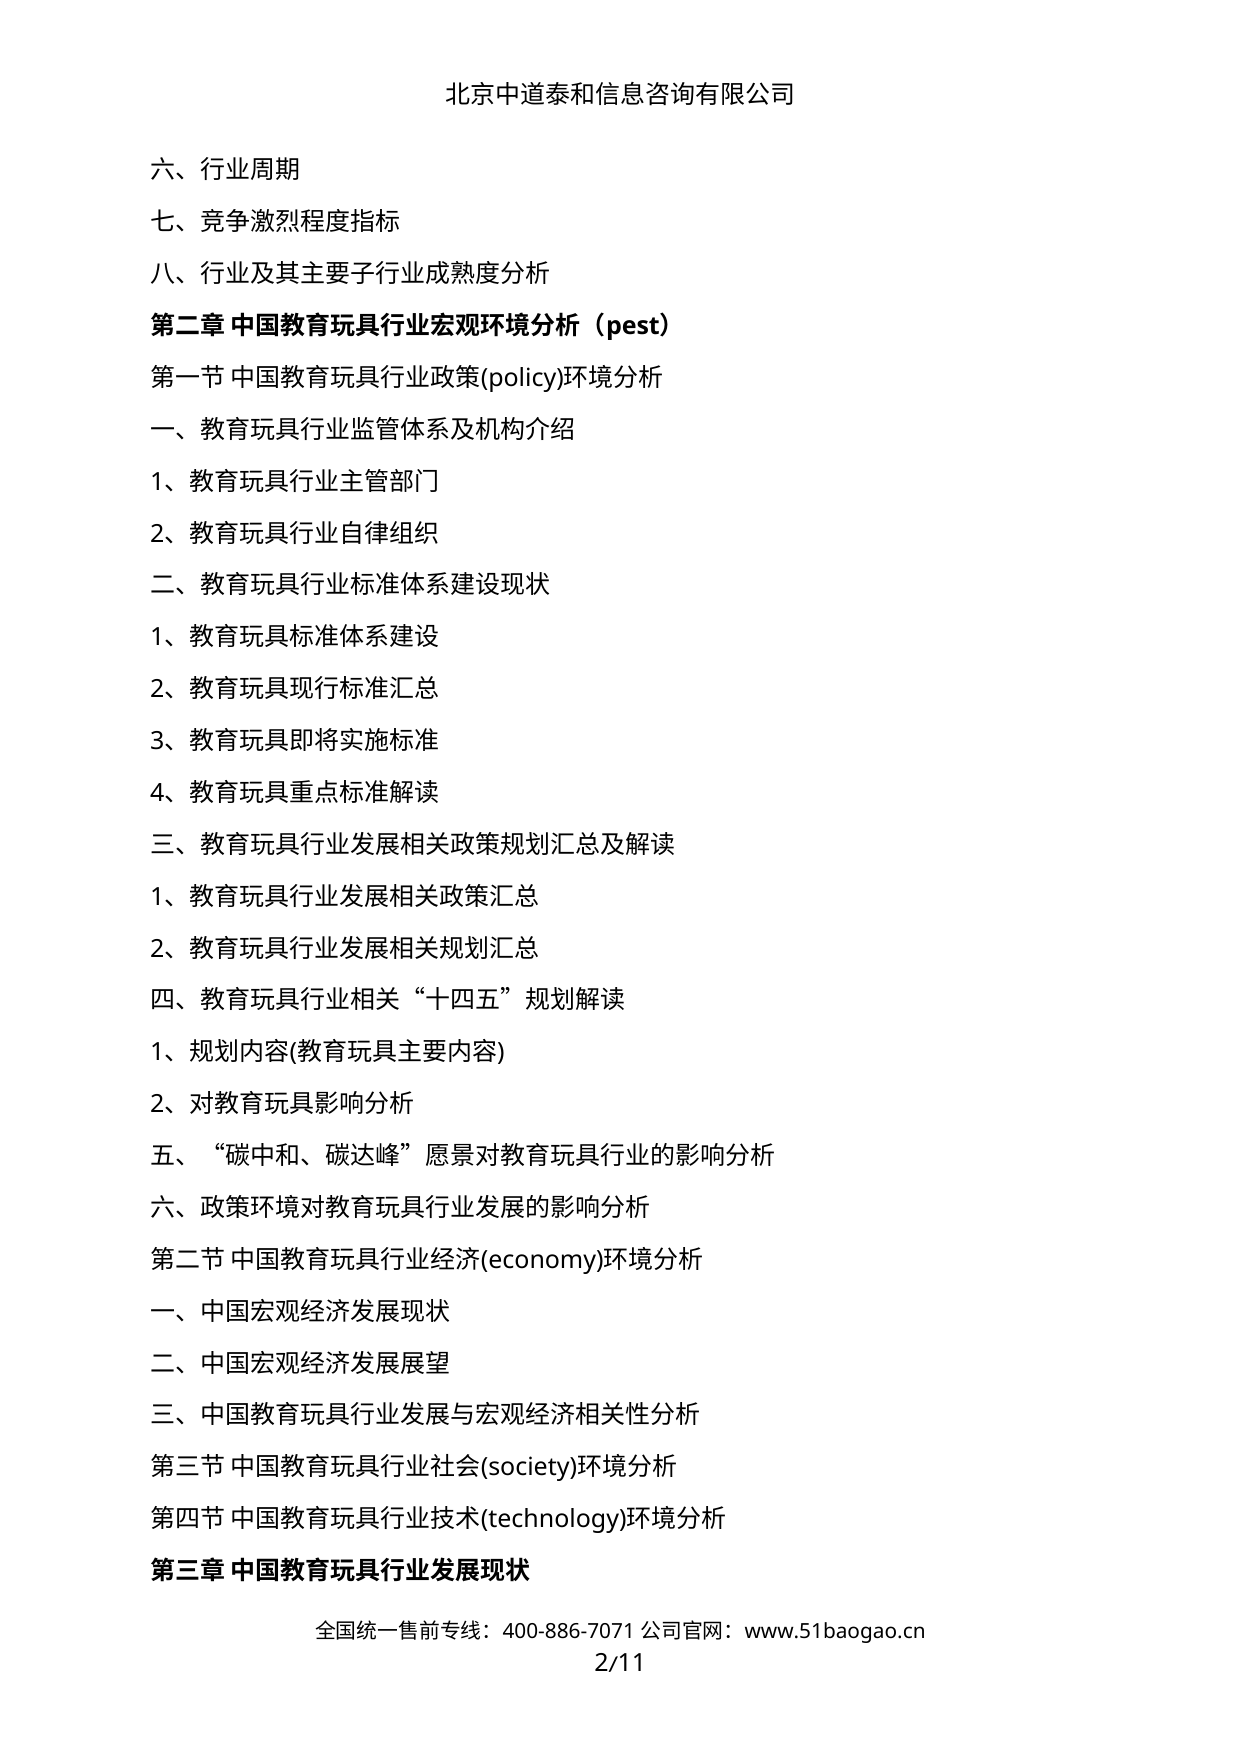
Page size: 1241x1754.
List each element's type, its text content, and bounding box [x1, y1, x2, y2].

text 第三章 中国教育玩具行业发展现状 [150, 1551, 1090, 1587]
text 二、中国宏观经济发展展望 [150, 1343, 1090, 1379]
text 2、教育玩具行业自律组织 [150, 513, 1090, 549]
text 第四节 中国教育玩具行业技术(technology)环境分析 [150, 1499, 1090, 1535]
text 第一节 中国教育玩具行业政策(policy)环境分析 [150, 357, 1090, 394]
text 第三节 中国教育玩具行业社会(society)环境分析 [150, 1447, 1090, 1483]
text 2、教育玩具现行标准汇总 [150, 669, 1090, 705]
text 1、教育玩具行业主管部门 [150, 461, 1090, 497]
text 第二章 中国教育玩具行业宏观环境分析（pest） [150, 306, 1090, 342]
text 一、教育玩具行业监管体系及机构介绍 [150, 409, 1090, 446]
text 二、教育玩具行业标准体系建设现状 [150, 565, 1090, 601]
text 4、教育玩具重点标准解读 [150, 772, 1090, 809]
text 七、竞争激烈程度指标 [150, 202, 1090, 238]
text 2、对教育玩具影响分析 [150, 1084, 1090, 1120]
text 1、教育玩具行业发展相关政策汇总 [150, 876, 1090, 912]
text 一、中国宏观经济发展现状 [150, 1291, 1090, 1327]
text 五、“碳中和、碳达峰”愿景对教育玩具行业的影响分析 [150, 1136, 1090, 1172]
text 六、行业周期 [150, 150, 1090, 186]
text 四、教育玩具行业相关“十四五”规划解读 [150, 980, 1090, 1016]
text 3、教育玩具即将实施标准 [150, 721, 1090, 757]
text 三、教育玩具行业发展相关政策规划汇总及解读 [150, 824, 1090, 861]
text 第二节 中国教育玩具行业经济(economy)环境分析 [150, 1239, 1090, 1276]
text 1、规划内容(教育玩具主要内容) [150, 1032, 1090, 1068]
text 三、中国教育玩具行业发展与宏观经济相关性分析 [150, 1395, 1090, 1431]
text 2、教育玩具行业发展相关规划汇总 [150, 928, 1090, 964]
text 六、政策环境对教育玩具行业发展的影响分析 [150, 1187, 1090, 1224]
text 八、行业及其主要子行业成熟度分析 [150, 254, 1090, 290]
text 1、教育玩具标准体系建设 [150, 617, 1090, 653]
